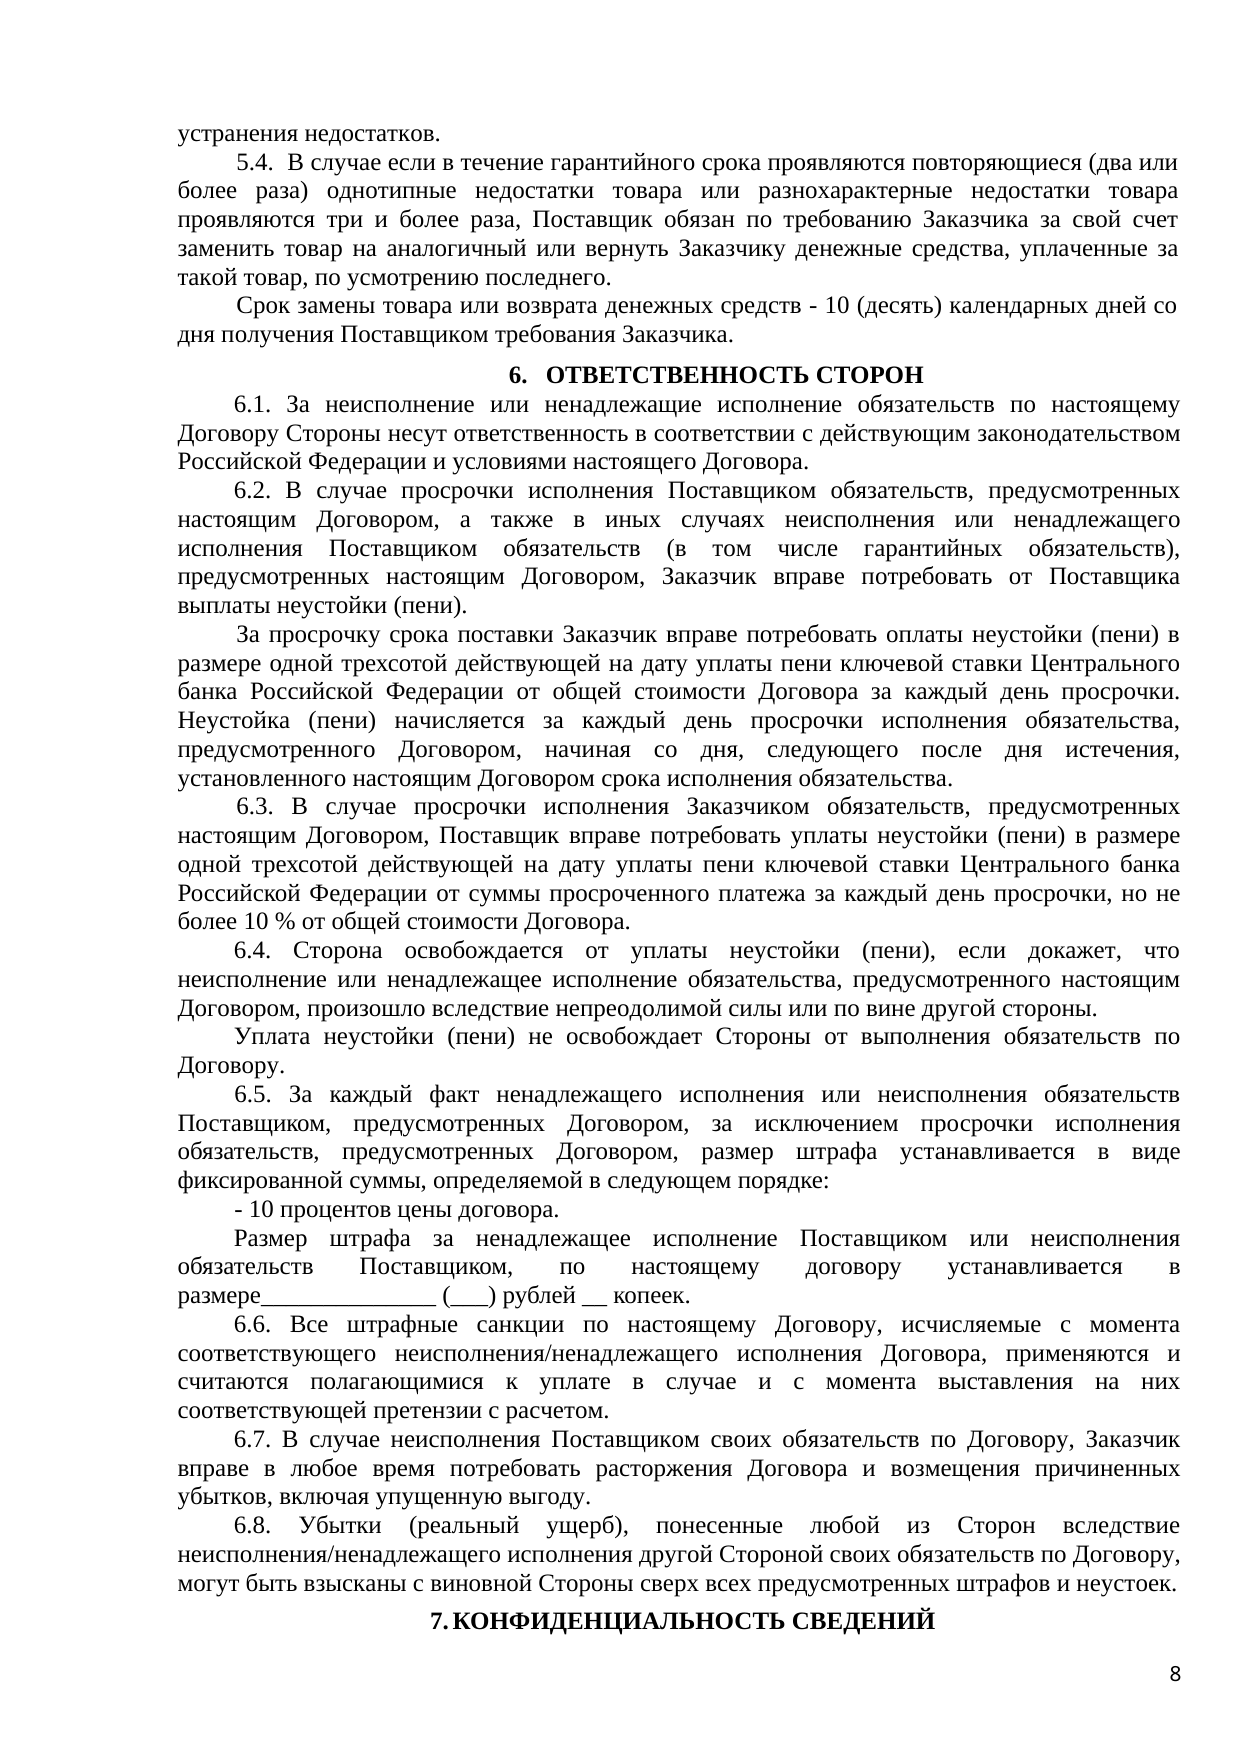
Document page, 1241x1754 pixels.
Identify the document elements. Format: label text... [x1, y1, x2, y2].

text Размер штрафа за ненадлежащее исполнение Поставщиком или неисполнения обязательств Поставщиком, по настоящему договору устанавливается в размере______________ (___) рублей __ копеек. [177, 1223, 1181, 1309]
text - 10 процентов цены договора. [177, 1194, 1181, 1223]
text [177, 118, 1179, 147]
list ОТВЕТСТВЕННОСТЬ СТОРОН [251, 360, 1181, 389]
text 6.7. В случае неисполнения Поставщиком своих обязательств по Договору, Заказчик вправе в любое время потребовать расторжения Договора и возмещения причиненных убытков, включая упущенную выгоду. [177, 1424, 1181, 1510]
list В случае если в течение гарантийного срока проявляются повторяющиеся (два или более раза) однотипные недостатки товара или разнохарактерные недостатки товара проявляются три и более раза, Поставщик обязан по требованию Заказчика за свой счет заменить товар на аналогичный или вернуть Заказчику денежные средства, уплаченные за такой товар, по усмотрению последнего. [177, 147, 1179, 291]
text Срок замены товара или возврата денежных средств - 10 (десять) календарных дней со дня получения Поставщиком требования Заказчика. [177, 291, 1179, 348]
text 6.8. Убытки (реальный ущерб), понесенные любой из Сторон вследствие неисполнения/ненадлежащего исполнения другой Стороной своих обязательств по Договору, могут быть взысканы с виновной Стороны сверх всех предусмотренных штрафов и неустоек. [177, 1510, 1181, 1596]
text 6.2. В случае просрочки исполнения Поставщиком обязательств, предусмотренных настоящим Договором, а также в иных случаях неисполнения или ненадлежащего исполнения Поставщиком обязательств (в том числе гарантийных обязательств), предусмотренных настоящим Договором, Заказчик вправе потребовать от Поставщика выплаты неустойки (пени). [177, 475, 1181, 619]
text 6.6. Все штрафные санкции по настоящему Договору, исчисляемые с момента соответствующего неисполнения/ненадлежащего исполнения Договора, применяются и считаются полагающимися к уплате в случае и с момента выставления на них соответствующей претензии с расчетом. [177, 1309, 1181, 1424]
text 6.3. В случае просрочки исполнения Заказчиком обязательств, предусмотренных настоящим Договором, Поставщик вправе потребовать уплаты неустойки (пени) в размере одной трехсотой действующей на дату уплаты пени ключевой ставки Центрального банка Российской Федерации от суммы просроченного платежа за каждый день просрочки, но не более 10 % от общей стоимости Договора. [177, 791, 1181, 935]
text За просрочку срока поставки Заказчик вправе потребовать оплаты неустойки (пени) в размере одной трехсотой действующей на дату уплаты пени ключевой ставки Центрального банка Российской Федерации от общей стоимости Договора за каждый день просрочки. Неустойка (пени) начисляется за каждый день просрочки исполнения обязательства, предусмотренного Договором, начиная со дня, следующего после дня истечения, установленного настоящим Договором срока исполнения обязательства. [177, 619, 1181, 791]
text 6.4. Сторона освобождается от уплаты неустойки (пени), если докажет, что неисполнение или ненадлежащее исполнение обязательства, предусмотренного настоящим Договором, произошло вследствие непреодолимой силы или по вине другой стороны. [177, 935, 1181, 1021]
text 6.5. За каждый факт ненадлежащего исполнения или неисполнения обязательств Поставщиком, предусмотренных Договором, за исключением просрочки исполнения обязательств, предусмотренных Договором, размер штрафа устанавливается в виде фиксированной суммы, определяемой в следующем порядке: [177, 1079, 1181, 1194]
text 6.1. За неисполнение или ненадлежащие исполнение обязательств по настоящему Договору Стороны несут ответственность в соответствии с действующим законодательством Российской Федерации и условиями настоящего Договора. [177, 389, 1181, 475]
text Уплата неустойки (пени) не освобождает Стороны от выполнения обязательств по Договору. [177, 1021, 1181, 1079]
list КОНФИДЕНЦИАЛЬНОСТЬ СВЕДЕНИЙ [184, 1606, 1181, 1635]
